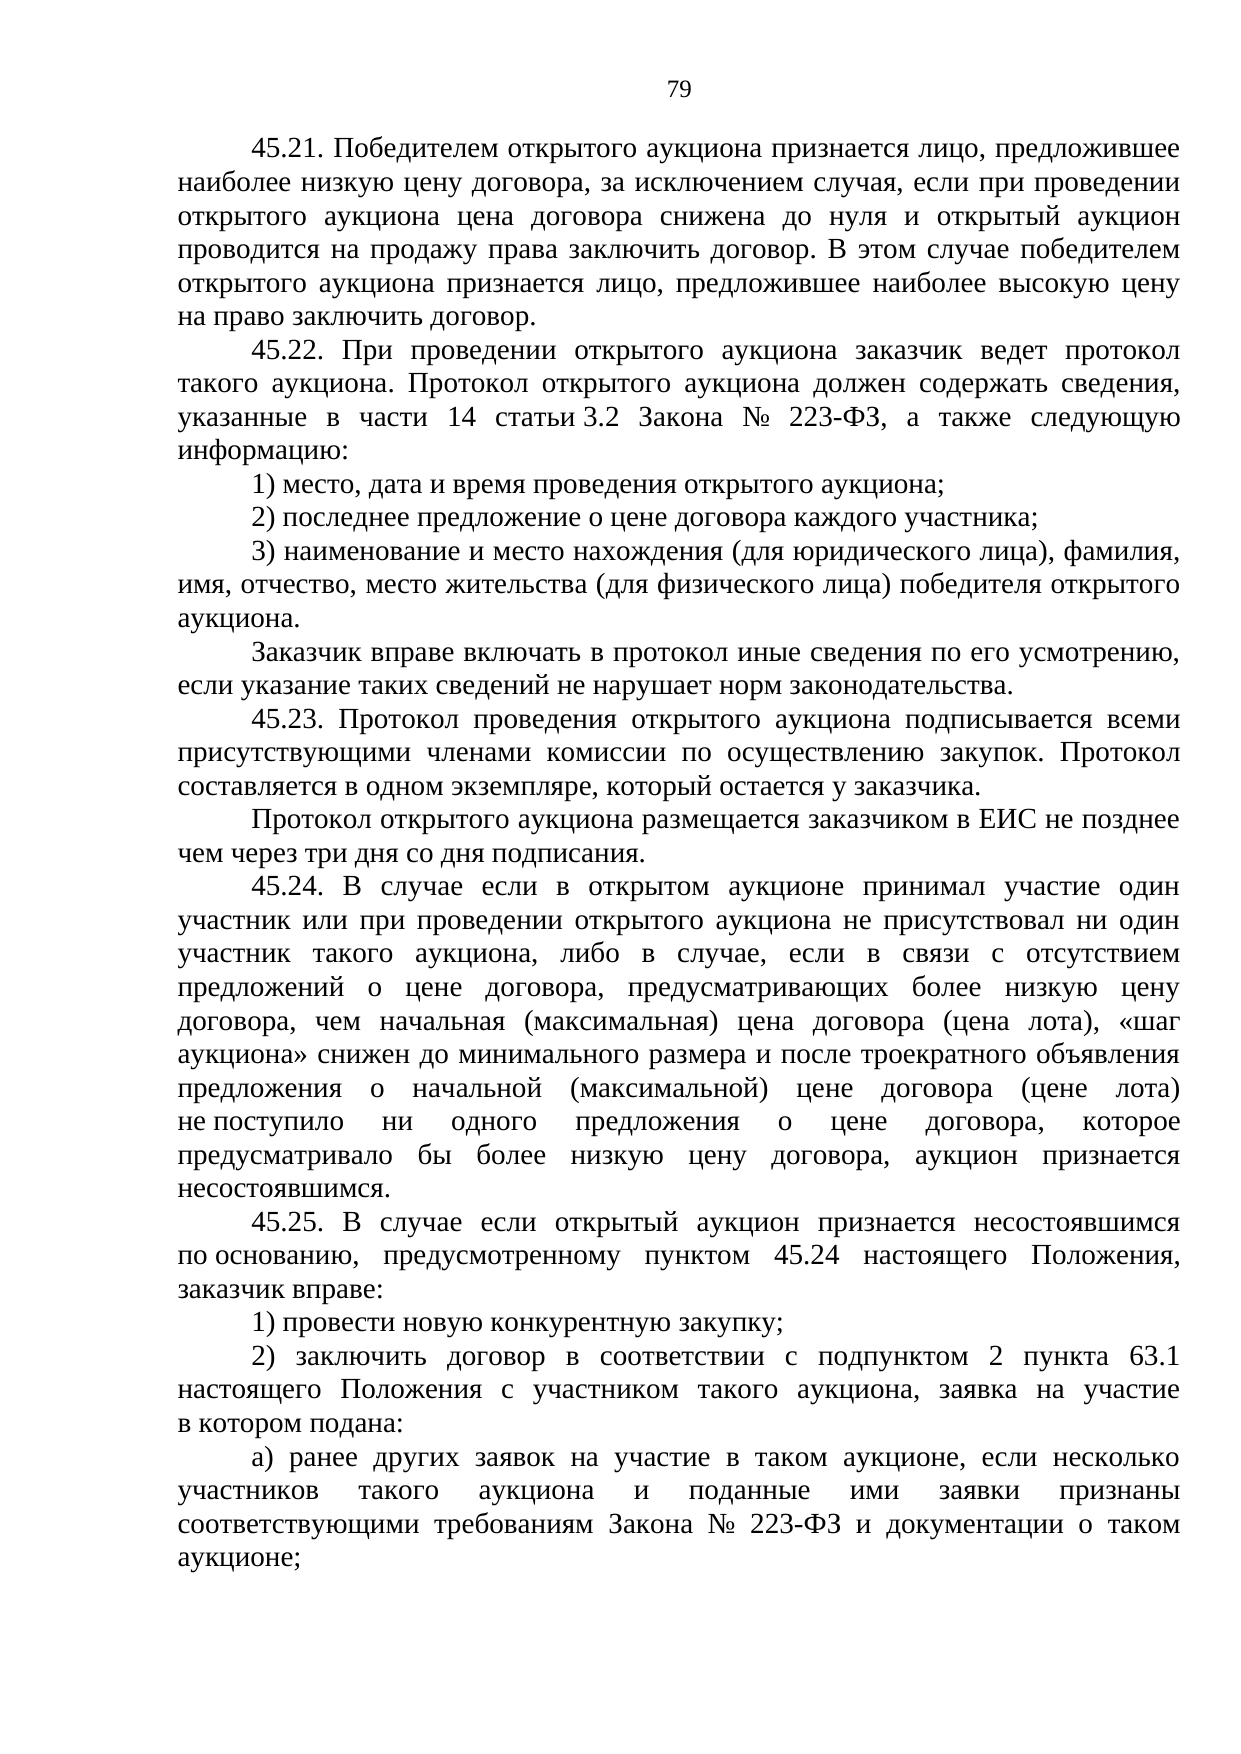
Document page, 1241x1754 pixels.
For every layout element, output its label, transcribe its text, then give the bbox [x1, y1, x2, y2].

text Заказчик вправе включать в протокол иные сведения по его усмотрению, если указание таких сведений не нарушает норм законодательства. [177, 634, 1181, 701]
text 1) провести новую конкурентную закупку; [177, 1304, 1181, 1338]
text а) ранее других заявок на участие в таком аукционе, если несколько участников такого аукциона и поданные ими заявки признаны соответствующими требованиям Закона № 223-ФЗ и документации о таком аукционе; [177, 1439, 1181, 1573]
text 1) место, дата и время проведения открытого аукциона; [177, 466, 1181, 499]
text 2) заключить договор в соответствии с подпунктом 2 пункта 63.1 настоящего Положения с участником такого аукциона, заявка на участие в котором подана: [177, 1338, 1181, 1439]
text 3) наименование и место нахождения (для юридического лица), фамилия, имя, отчество, место жительства (для физического лица) победителя открытого аукциона. [177, 533, 1181, 634]
text Протокол открытого аукциона размещается заказчиком в ЕИС не позднее чем через три дня со дня подписания. [177, 801, 1181, 868]
text 45.24. В случае если в открытом аукционе принимал участие один участник или при проведении открытого аукциона не присутствовал ни один участник такого аукциона, либо в случае, если в связи с отсутствием предложений о цене договора, предусматривающих более низкую цену договора, чем начальная (максимальная) цена договора (цена лота), «шаг аукциона» снижен до минимального размера и после троекратного объявления предложения о начальной (максимальной) цене договора (цене лота) не поступило ни одного предложения о цене договора, которое предусматривало бы более низкую цену договора, аукцион признается несостоявшимся. [177, 868, 1181, 1204]
text 45.23. Протокол проведения открытого аукциона подписывается всеми присутствующими членами комиссии по осуществлению закупок. Протокол составляется в одном экземпляре, который остается у заказчика. [177, 701, 1181, 801]
text 2) последнее предложение о цене договора каждого участника; [177, 499, 1181, 533]
text 45.21. Победителем открытого аукциона признается лицо, предложившее наиболее низкую цену договора, за исключением случая, если при проведении открытого аукциона цена договора снижена до нуля и открытый аукцион проводится на продажу права заключить договор. В этом случае победителем открытого аукциона признается лицо, предложившее наиболее высокую цену на право заключить договор. [177, 131, 1181, 332]
text 45.22. При проведении открытого аукциона заказчик ведет протокол такого аукциона. Протокол открытого аукциона должен содержать сведения, указанные в части 14 статьи 3.2 Закона № 223-ФЗ, а также следующую информацию: [177, 332, 1181, 466]
text 45.25. В случае если открытый аукцион признается несостоявшимся по основанию, предусмотренному пунктом 45.24 настоящего Положения, заказчик вправе: [177, 1204, 1181, 1304]
